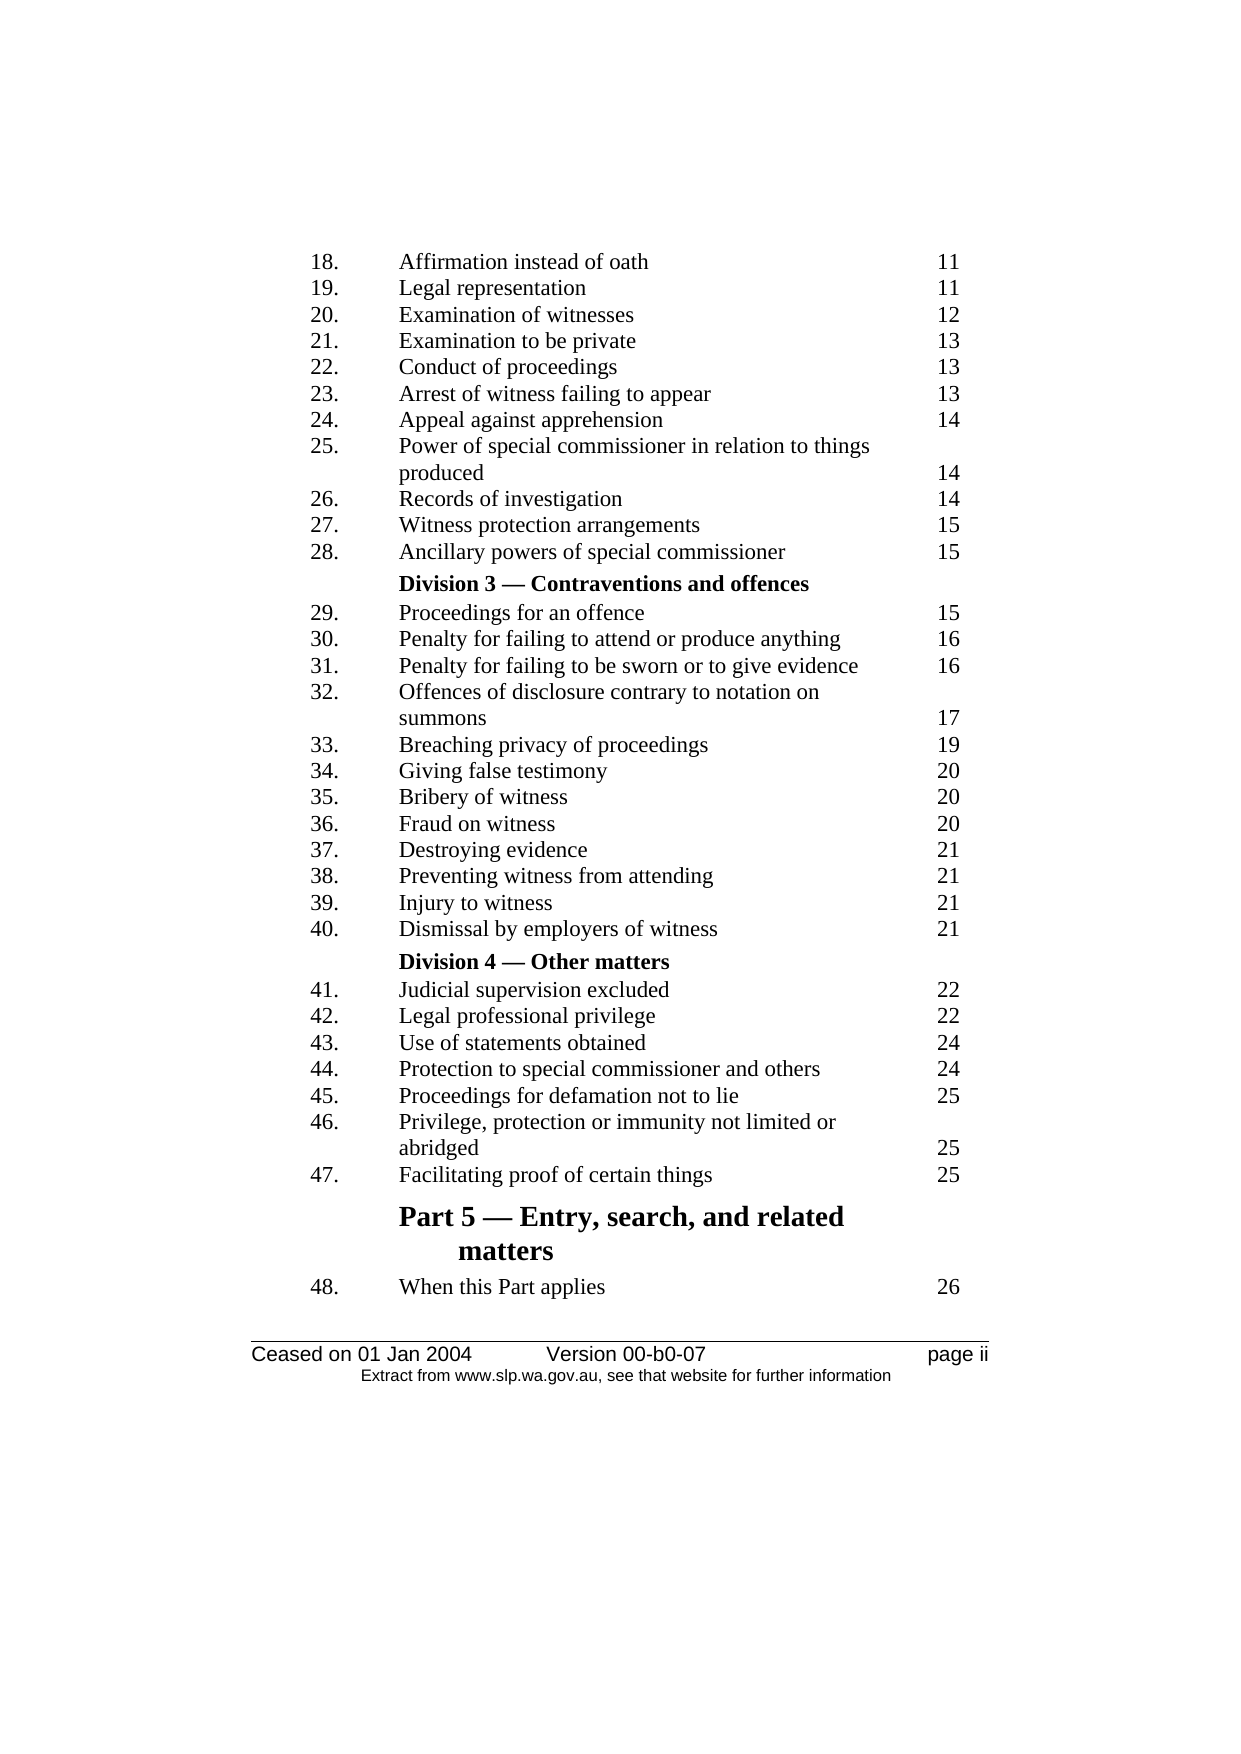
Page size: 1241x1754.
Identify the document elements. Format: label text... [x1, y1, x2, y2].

text 19. Legal representation 11 [310, 274, 871, 301]
text 48. When this Part applies 26 [310, 1273, 871, 1299]
text 44. Protection to special commissioner and others 24 [310, 1055, 871, 1082]
text 31. Penalty for failing to be sworn or to give evidence 16 [310, 652, 871, 678]
text 41. Judicial supervision excluded 22 [310, 976, 871, 1003]
text 42. Legal professional privilege 22 [310, 1003, 871, 1029]
text 23. Arrest of witness failing to appear 13 [310, 380, 871, 406]
text 27. Witness protection arrangements 15 [310, 512, 871, 538]
text 39. Injury to witness 21 [310, 889, 871, 915]
text 34. Giving false testimony 20 [310, 757, 871, 783]
text 20. Examination of witnesses 12 [310, 301, 871, 327]
text Division 4 — Other matters [399, 948, 871, 974]
text Part 5 — Entry, search, and related matters [399, 1199, 871, 1267]
text 37. Destroying evidence 21 [310, 836, 871, 862]
text 35. Bribery of witness 20 [310, 783, 871, 810]
text 25. Power of special commissioner in relation to things produced 14 [310, 432, 871, 485]
text 45. Proceedings for defamation not to lie 25 [310, 1082, 871, 1108]
text 36. Fraud on witness 20 [310, 810, 871, 836]
text 24. Appeal against apprehension 14 [310, 406, 871, 432]
text 26. Records of investigation 14 [310, 485, 871, 512]
text 30. Penalty for failing to attend or produce anything 16 [310, 625, 871, 652]
text 46. Privilege, protection or immunity not limited or abridged 25 [310, 1108, 871, 1161]
text 47. Facilitating proof of certain things 25 [310, 1161, 871, 1187]
text 38. Preventing witness from attending 21 [310, 862, 871, 889]
text 40. Dismissal by employers of witness 21 [310, 915, 871, 942]
text 29. Proceedings for an offence 15 [310, 599, 871, 625]
text 33. Breaching privacy of proceedings 19 [310, 731, 871, 757]
text Division 3 — Contraventions and offences [399, 571, 871, 597]
text 21. Examination to be private 13 [310, 327, 871, 353]
text 22. Conduct of proceedings 13 [310, 353, 871, 380]
text 18. Affirmation instead of oath 11 [310, 248, 871, 274]
text 32. Offences of disclosure contrary to notation on summons 17 [310, 678, 871, 731]
text 43. Use of statements obtained 24 [310, 1029, 871, 1055]
text 28. Ancillary powers of special commissioner 15 [310, 538, 871, 564]
